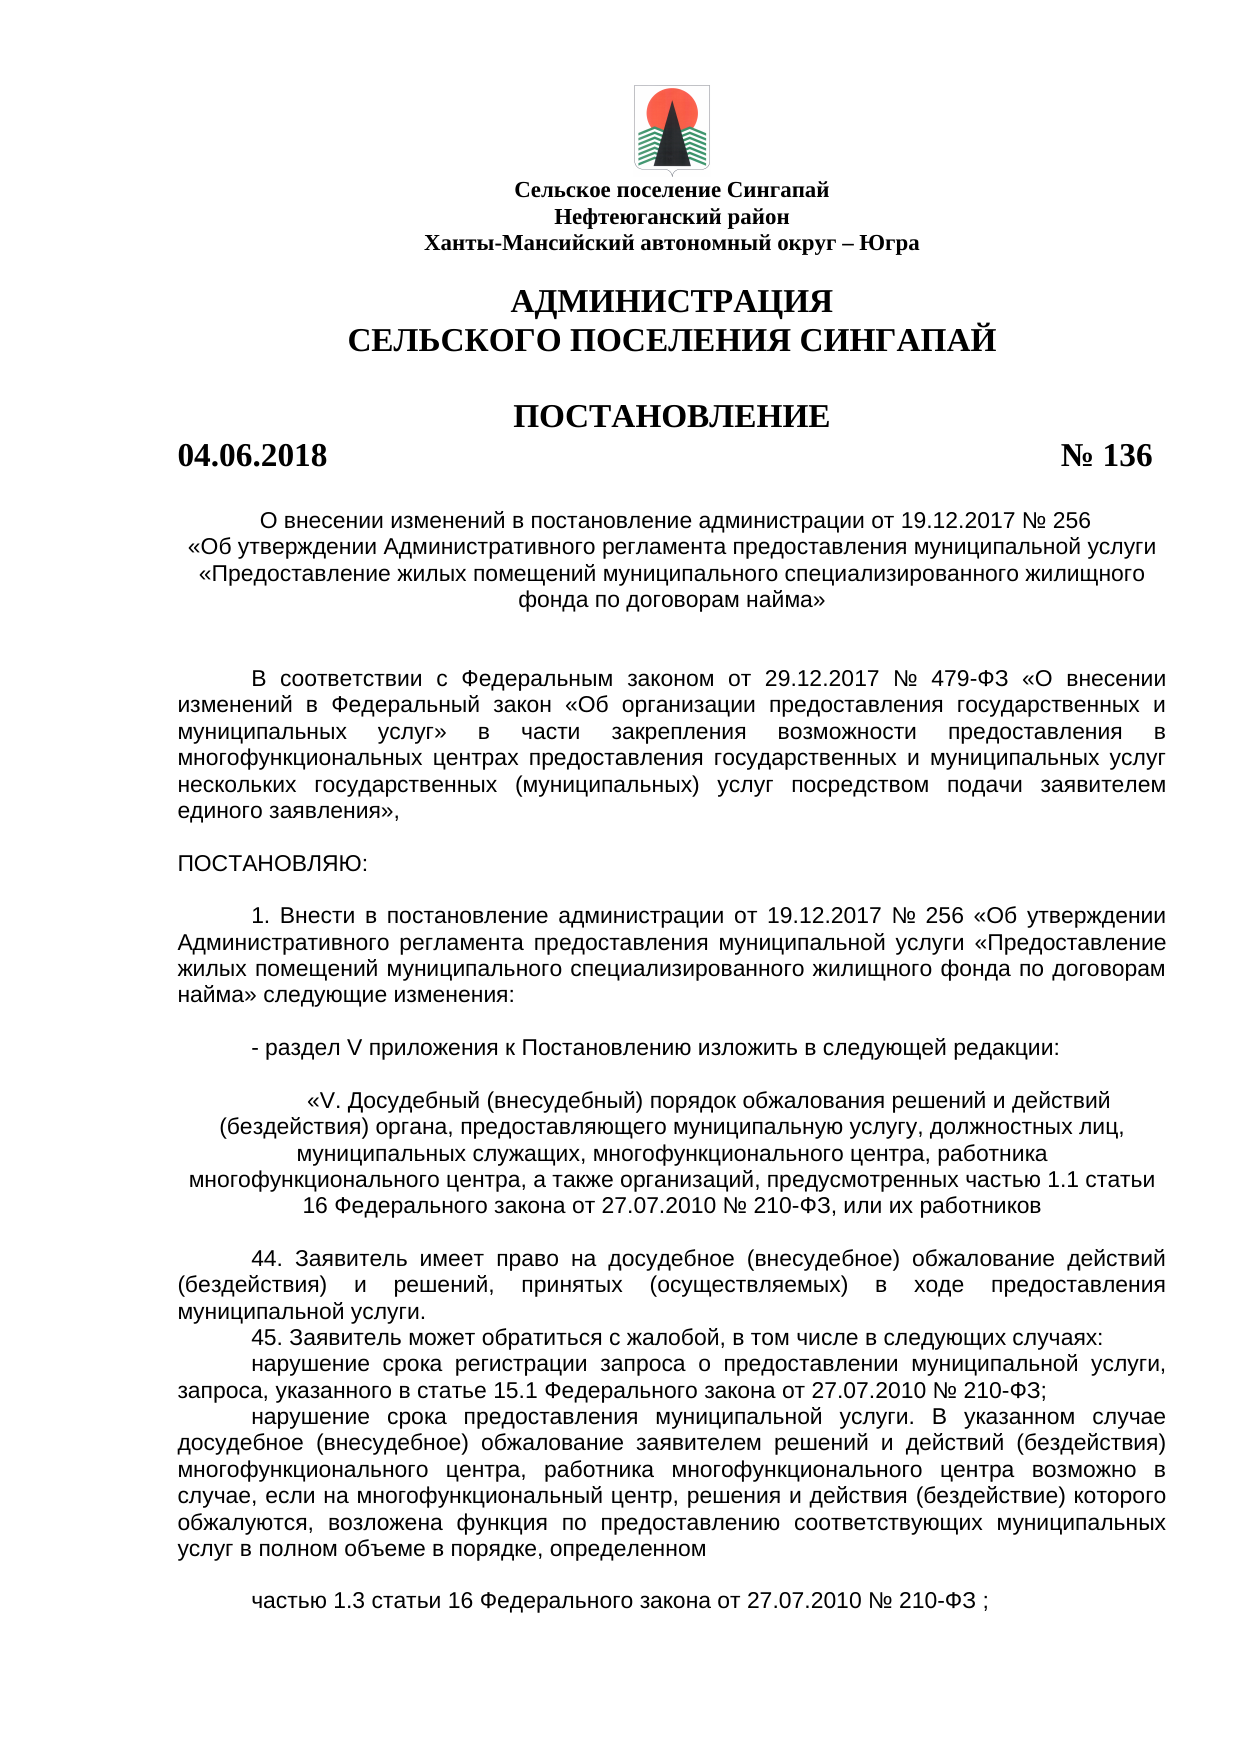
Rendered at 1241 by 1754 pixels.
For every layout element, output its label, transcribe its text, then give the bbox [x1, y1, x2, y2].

text «Об утверждении Административного регламента предоставления муниципальной услуги «Предоставление жилых помещений муниципального специализированного жилищного фонда по договорам найма» [177, 533, 1167, 612]
text СЕЛЬСКОГО ПОСЕЛЕНИЯ СИНГАПАЙ [177, 320, 1167, 358]
text О внесении изменений в постановление администрации от 19.12.2017 № 256 [177, 507, 1167, 533]
text АДМИНИСТРАЦИЯ [177, 282, 1167, 320]
text 44. Заявитель имеет право на досудебное (внесудебное) обжалование действий (бездействия) и решений, принятых (осуществляемых) в ходе предоставления муниципальной услуги. [177, 1245, 1167, 1324]
text нарушение срока регистрации запроса о предоставлении муниципальной услуги, запроса, указанного в статье 15.1 Федерального закона от 27.07.2010 № 210-ФЗ; [177, 1350, 1167, 1403]
text частью 1.3 статьи 16 Федерального закона от 27.07.2010 № 210-ФЗ ; [177, 1587, 1167, 1614]
text Ханты-Мансийский автономный округ – Югра [177, 229, 1167, 255]
text - раздел V приложения к Постановлению изложить в следующей редакции: [177, 1034, 1167, 1060]
text 45. Заявитель может обратиться с жалобой, в том числе в следующих случаях: [177, 1324, 1167, 1350]
picture [633, 85, 711, 177]
text ПОСТАНОВЛЕНИЕ [177, 397, 1167, 435]
text 1. Внести в постановление администрации от 19.12.2017 № 256 «Об утверждении Административного регламента предоставления муниципальной услуги «Предоставление жилых помещений муниципального специализированного жилищного фонда по договорам найма» следующие изменения: [177, 902, 1167, 1008]
text «V. Досудебный (внесудебный) порядок обжалования решений и действий (бездействия) органа, предоставляющего муниципальную услугу, должностных лиц, муниципальных служащих, многофункционального центра, работника многофункционального центра, а также организаций, предусмотренных частью 1.1 статьи 16 Федерального закона от 27.07.2010 № 210-ФЗ, или их работников [177, 1087, 1167, 1218]
text В соответствии с Федеральным законом от 29.12.2017 № 479-ФЗ «О внесении изменений в Федеральный закон «Об организации предоставления государственных и муниципальных услуг» в части закрепления возможности предоставления в многофункциональных центрах предоставления государственных и муниципальных услуг нескольких государственных (муниципальных) услуг посредством подачи заявителем единого заявления», [177, 665, 1167, 823]
text нарушение срока предоставления муниципальной услуги. В указанном случае досудебное (внесудебное) обжалование заявителем решений и действий (бездействия) многофункционального центра, работника многофункционального центра возможно в случае, если на многофункциональный центр, решения и действия (бездействие) которого обжалуются, возложена функция по предоставлению соответствующих муниципальных услуг в полном объеме в порядке, определенном [177, 1403, 1167, 1561]
text ПОСТАНОВЛЯЮ: [177, 849, 1167, 876]
text Сельское поселение Сингапай [177, 176, 1167, 203]
text 04.06.2018 № 136 [177, 435, 1167, 473]
text Нефтеюганский район [177, 203, 1167, 229]
